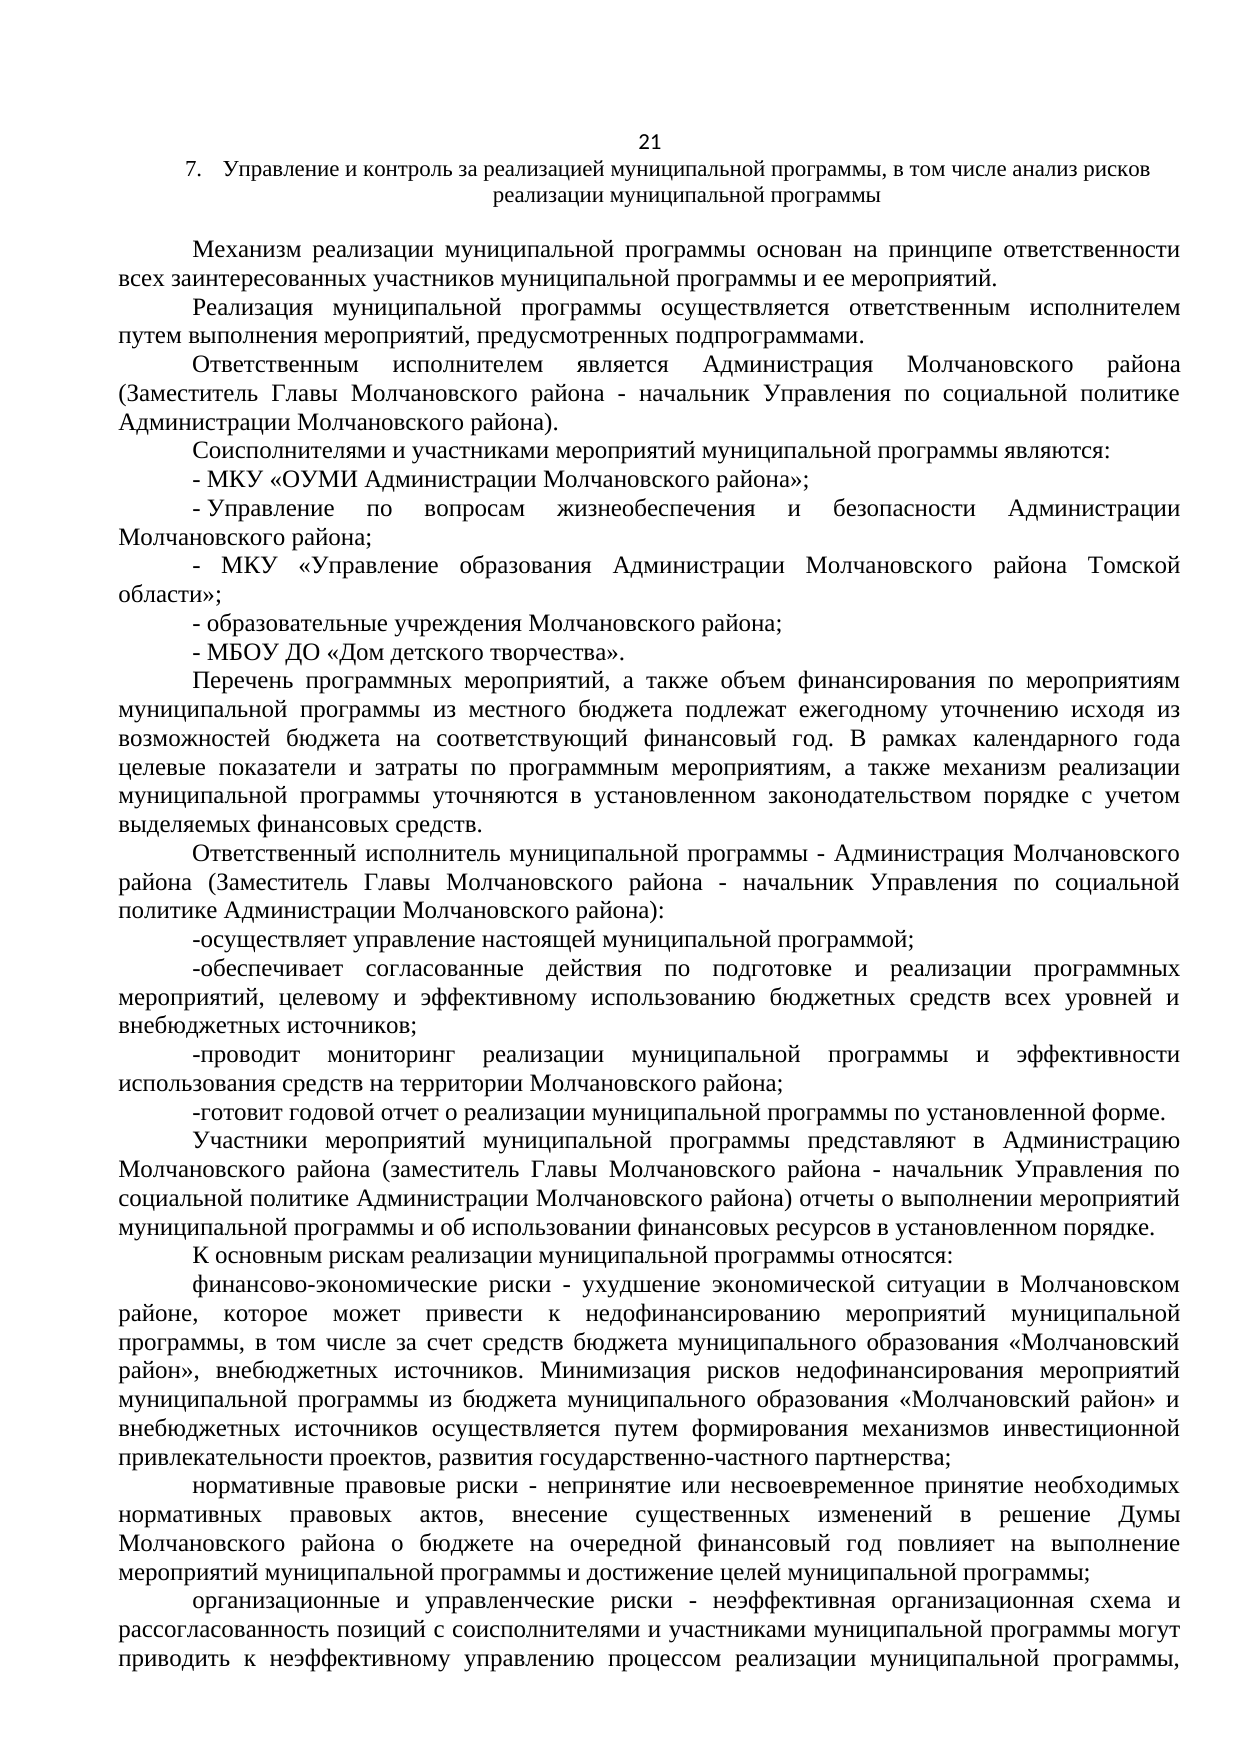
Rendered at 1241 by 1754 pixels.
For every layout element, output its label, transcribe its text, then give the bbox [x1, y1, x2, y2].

list Управление и контроль за реализацией муниципальной программы, в том числе анализ рисков реализации муниципальной программы [156, 127, 1181, 208]
text Ответственный исполнитель муниципальной программы - Администрация Молчановского района (Заместитель Главы Молчановского района - начальник Управления по социальной политике Администрации Молчановского района): [118, 838, 1181, 924]
text К основным рискам реализации муниципальной программы относятся: [118, 1240, 1181, 1269]
text нормативные правовые риски - непринятие или несвоевременное принятие необходимых нормативных правовых актов, внесение существенных изменений в решение Думы Молчановского района о бюджете на очередной финансовый год повлияет на выполнение мероприятий муниципальной программы и достижение целей муниципальной программы; [118, 1470, 1181, 1585]
text -проводит мониторинг реализации муниципальной программы и эффективности использования средств на территории Молчановского района; [118, 1039, 1181, 1097]
text - Управление по вопросам жизнеобеспечения и безопасности Администрации Молчановского района; [118, 493, 1181, 550]
text Соисполнителями и участниками мероприятий муниципальной программы являются: [118, 435, 1181, 464]
text финансово-экономические риски - ухудшение экономической ситуации в Молчановском районе, которое может привести к недофинансированию мероприятий муниципальной программы, в том числе за счет средств бюджета муниципального образования «Молчановский район», внебюджетных источников. Минимизация рисков недофинансирования мероприятий муниципальной программы из бюджета муниципального образования «Молчановский район» и внебюджетных источников осуществляется путем формирования механизмов инвестиционной привлекательности проектов, развития государственно-частного партнерства; [118, 1269, 1181, 1470]
text - МКУ «ОУМИ Администрации Молчановского района»; [118, 464, 1181, 493]
text -осуществляет управление настоящей муниципальной программой; [118, 924, 1181, 953]
text Перечень программных мероприятий, а также объем финансирования по мероприятиям муниципальной программы из местного бюджета подлежат ежегодному уточнению исходя из возможностей бюджета на соответствующий финансовый год. В рамках календарного года целевые показатели и затраты по программным мероприятиям, а также механизм реализации муниципальной программы уточняются в установленном законодательством порядке с учетом выделяемых финансовых средств. [118, 665, 1181, 838]
text - образовательные учреждения Молчановского района; [118, 608, 1181, 637]
text Механизм реализации муниципальной программы основан на принципе ответственности всех заинтересованных участников муниципальной программы и ее мероприятий. [118, 234, 1181, 292]
text - МБОУ ДО «Дом детского творчества». [118, 637, 1181, 665]
text Участники мероприятий муниципальной программы представляют в Администрацию Молчановского района (заместитель Главы Молчановского района - начальник Управления по социальной политике Администрации Молчановского района) отчеты о выполнении мероприятий муниципальной программы и об использовании финансовых ресурсов в установленном порядке. [118, 1125, 1181, 1240]
text - МКУ «Управление образования Администрации Молчановского района Томской области»; [118, 550, 1181, 608]
text -готовит годовой отчет о реализации муниципальной программы по установленной форме. [118, 1097, 1181, 1125]
text -обеспечивает согласованные действия по подготовке и реализации программных мероприятий, целевому и эффективному использованию бюджетных средств всех уровней и внебюджетных источников; [118, 953, 1181, 1039]
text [118, 1585, 1181, 1672]
text Ответственным исполнителем является Администрация Молчановского района (Заместитель Главы Молчановского района - начальник Управления по социальной политике Администрации Молчановского района). [118, 349, 1181, 435]
text Реализация муниципальной программы осуществляется ответственным исполнителем путем выполнения мероприятий, предусмотренных подпрограммами. [118, 292, 1181, 349]
